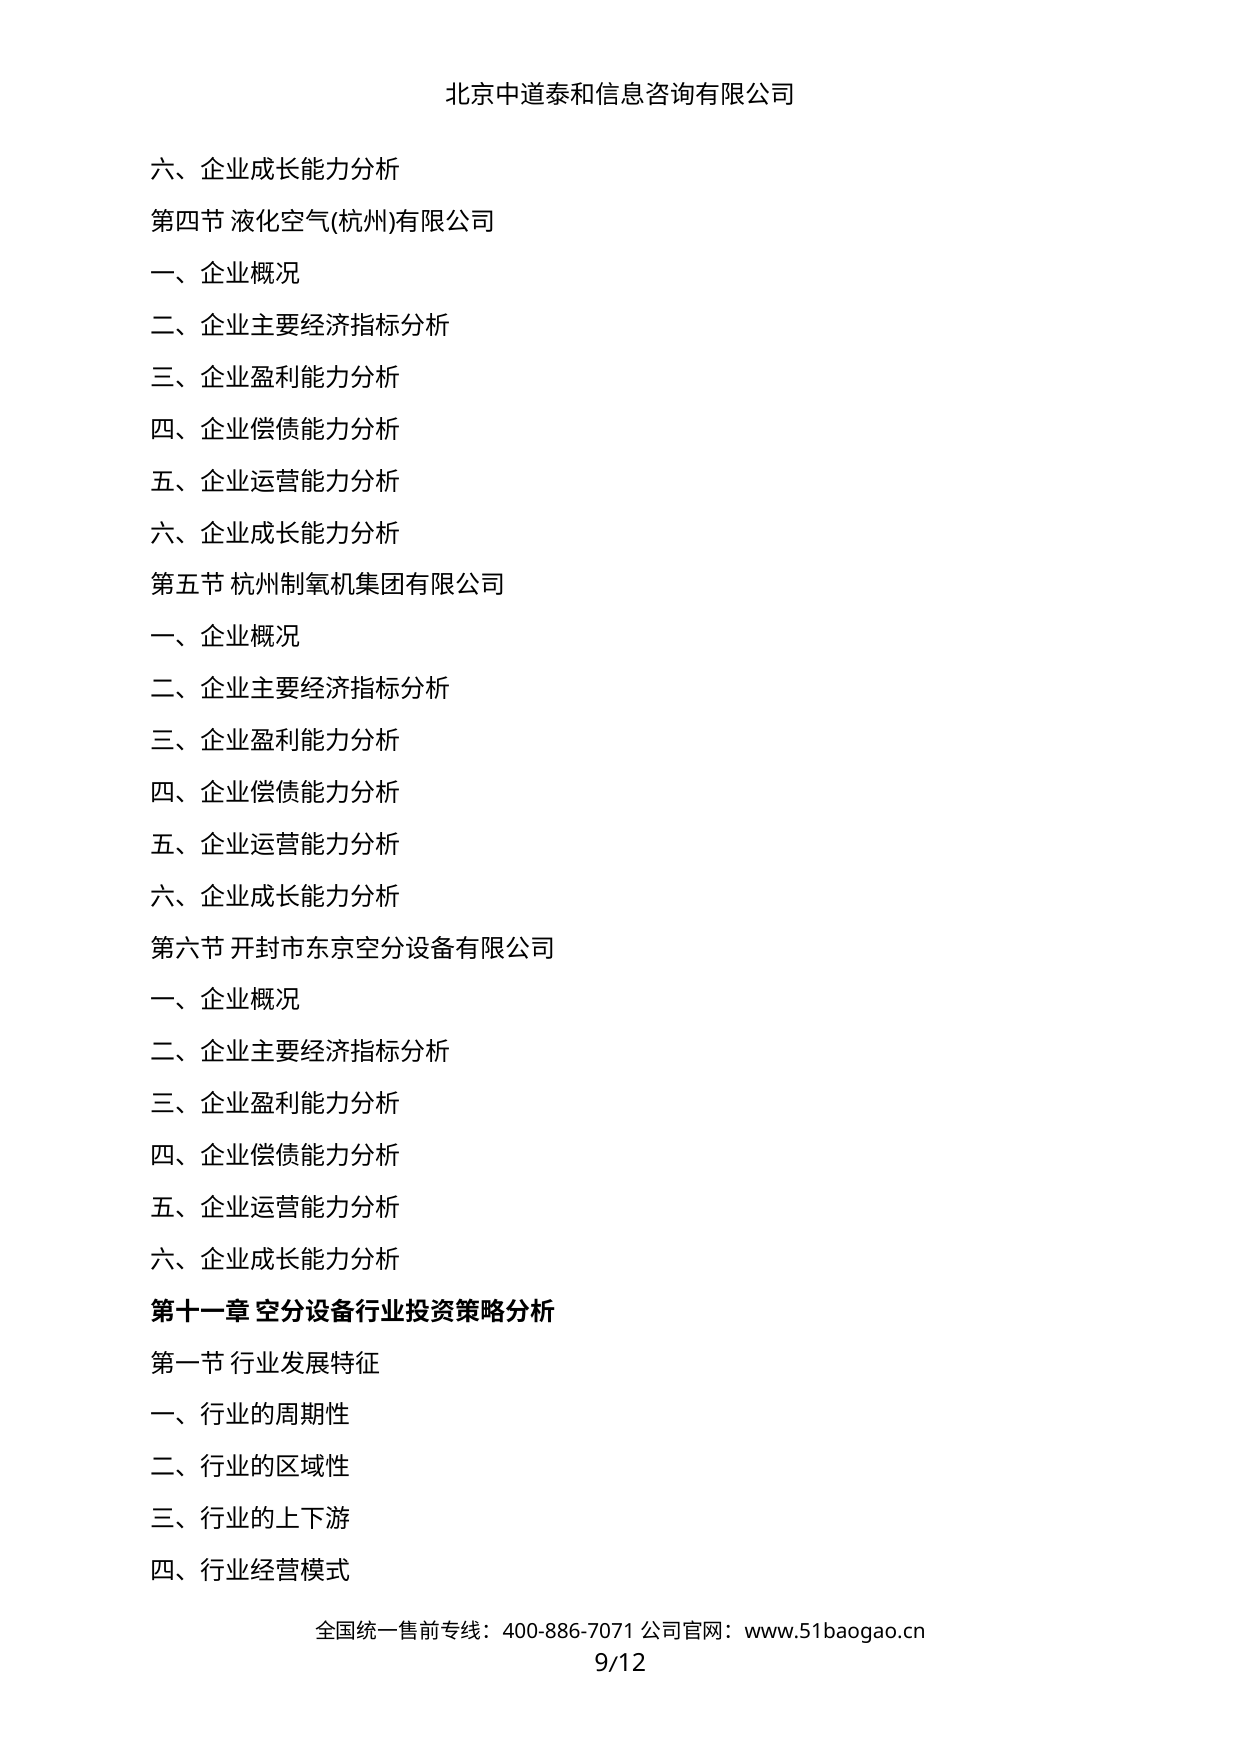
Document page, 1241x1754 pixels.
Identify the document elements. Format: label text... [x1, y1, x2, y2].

text 第五节 杭州制氧机集团有限公司 [150, 565, 1090, 601]
text 一、企业概况 [150, 980, 1090, 1016]
text 三、企业盈利能力分析 [150, 1084, 1090, 1120]
text 四、企业偿债能力分析 [150, 772, 1090, 809]
text 二、企业主要经济指标分析 [150, 669, 1090, 705]
text 五、企业运营能力分析 [150, 461, 1090, 497]
text 四、企业偿债能力分析 [150, 1136, 1090, 1172]
text 四、行业经营模式 [150, 1551, 1090, 1587]
text 三、企业盈利能力分析 [150, 357, 1090, 394]
text 五、企业运营能力分析 [150, 1187, 1090, 1224]
text 第一节 行业发展特征 [150, 1343, 1090, 1379]
text 六、企业成长能力分析 [150, 876, 1090, 912]
text 第四节 液化空气(杭州)有限公司 [150, 202, 1090, 238]
text 一、企业概况 [150, 254, 1090, 290]
text 二、企业主要经济指标分析 [150, 306, 1090, 342]
text 四、企业偿债能力分析 [150, 409, 1090, 446]
text 六、企业成长能力分析 [150, 150, 1090, 186]
text 二、企业主要经济指标分析 [150, 1032, 1090, 1068]
text 第十一章 空分设备行业投资策略分析 [150, 1291, 1090, 1327]
text 第六节 开封市东京空分设备有限公司 [150, 928, 1090, 964]
text 二、行业的区域性 [150, 1447, 1090, 1483]
text 五、企业运营能力分析 [150, 824, 1090, 861]
text 三、行业的上下游 [150, 1499, 1090, 1535]
text 一、企业概况 [150, 617, 1090, 653]
text 一、行业的周期性 [150, 1395, 1090, 1431]
text 三、企业盈利能力分析 [150, 721, 1090, 757]
text 六、企业成长能力分析 [150, 513, 1090, 549]
text 六、企业成长能力分析 [150, 1239, 1090, 1276]
